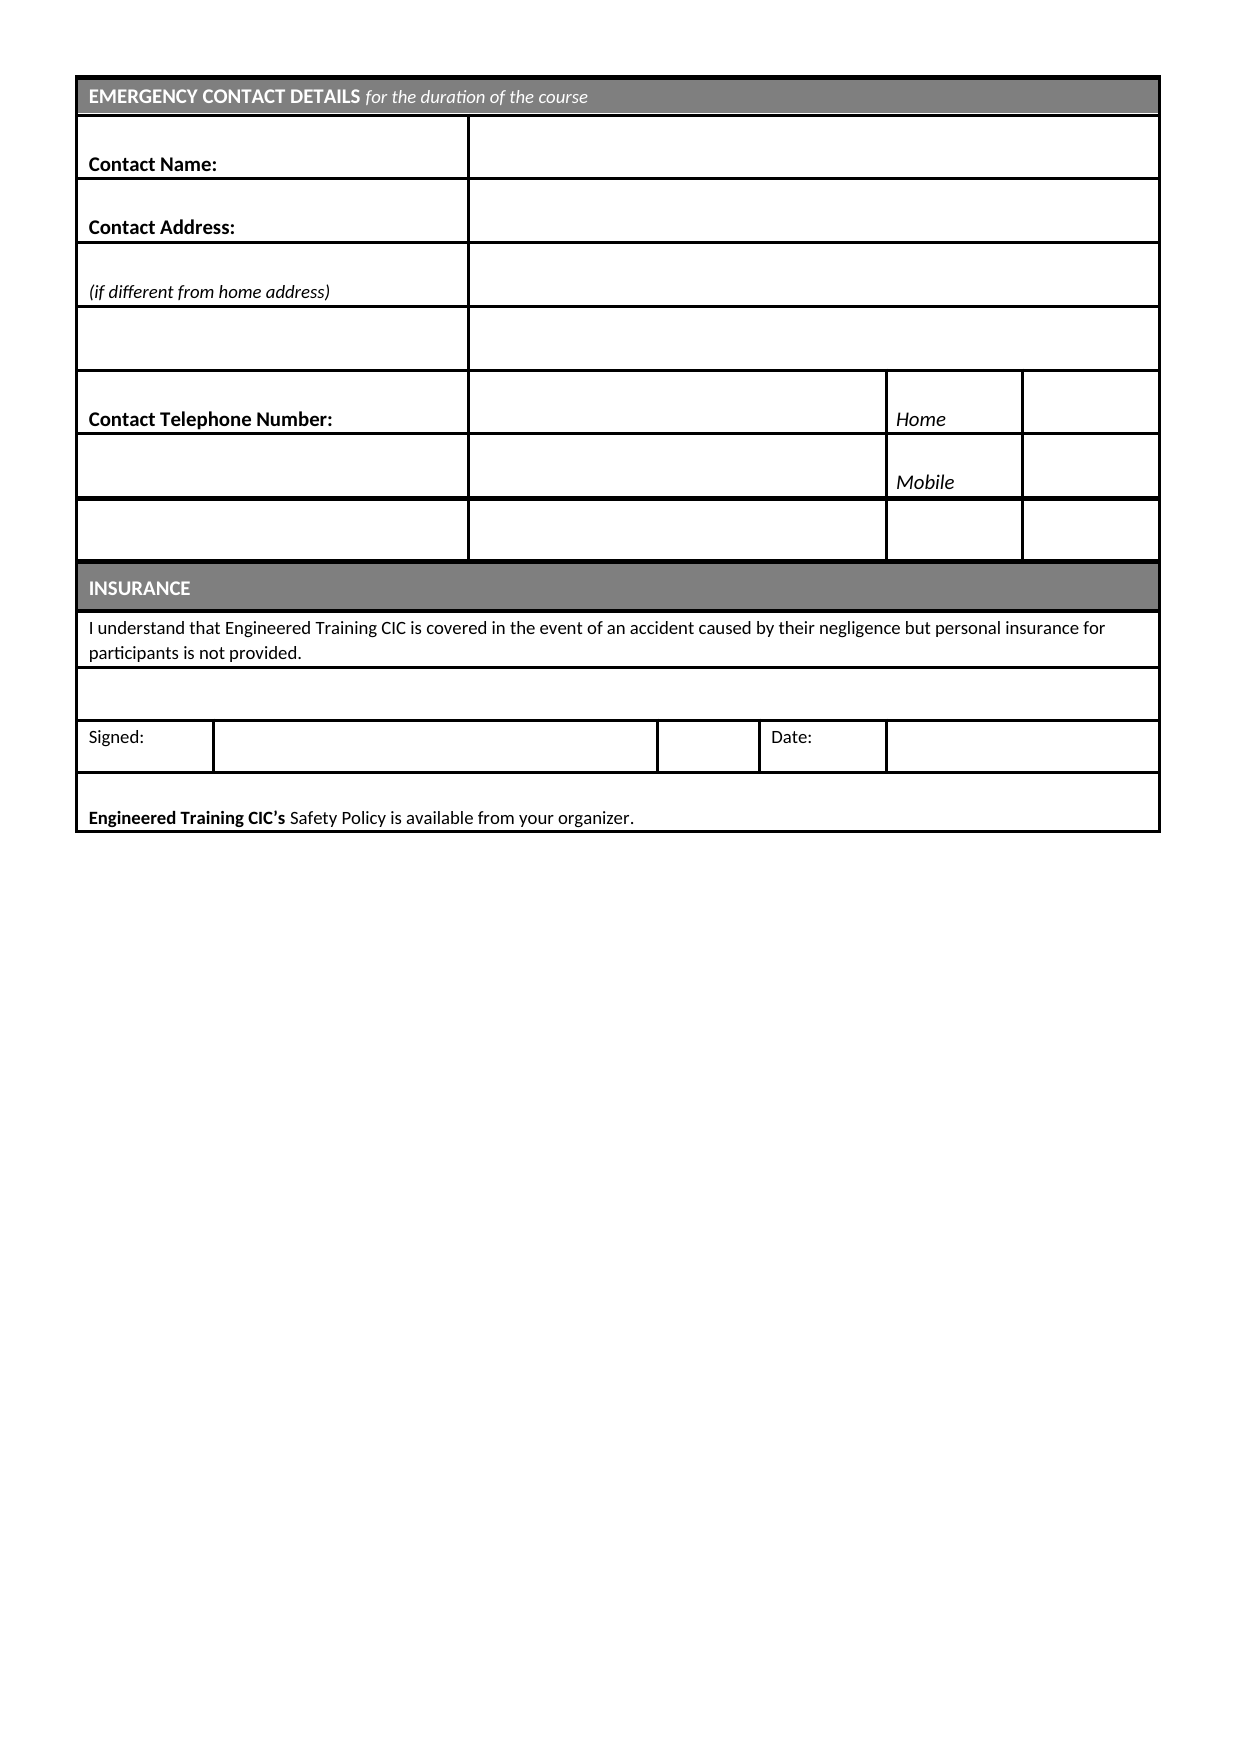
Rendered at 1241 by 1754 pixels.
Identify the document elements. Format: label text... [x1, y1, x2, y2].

table_cell [78, 435, 467, 496]
table_cell [78, 669, 1158, 718]
table_cell Contact Telephone Number: [78, 372, 467, 432]
table_cell Engineered Training CIC’s Safety Policy is available from your organizer. [78, 774, 1158, 830]
table_cell Contact Address: [78, 180, 467, 241]
table_cell Contact Name: [78, 117, 467, 177]
table_cell [470, 372, 885, 432]
table_cell [215, 722, 656, 771]
table_cell (if different from home address) [78, 244, 467, 305]
table_cell [470, 180, 1158, 241]
table_cell [470, 244, 1158, 305]
table_cell [1024, 501, 1158, 559]
table_cell [1024, 435, 1158, 496]
table_cell [659, 722, 758, 771]
table_cell [78, 501, 467, 559]
table_cell [1024, 372, 1158, 432]
table_cell [78, 308, 467, 368]
table_cell EMERGENCY CONTACT DETAILS for the duration of the course [78, 80, 1158, 113]
table_cell Mobile [888, 435, 1021, 496]
table_cell I understand that Engineered Training CIC is covered in the event of an accident caused by their negligence but personal insurance for participants is not provided. [78, 613, 1158, 666]
table_cell [470, 501, 885, 559]
table_cell Date: [761, 722, 885, 771]
table_cell INSURANCE [78, 564, 1158, 609]
table_cell [470, 435, 885, 496]
table_cell [470, 117, 1158, 177]
table_cell [470, 308, 1158, 368]
table_cell [888, 501, 1021, 559]
table_cell Signed: [78, 722, 212, 771]
table_cell Home [888, 372, 1021, 432]
table_cell [888, 722, 1158, 771]
